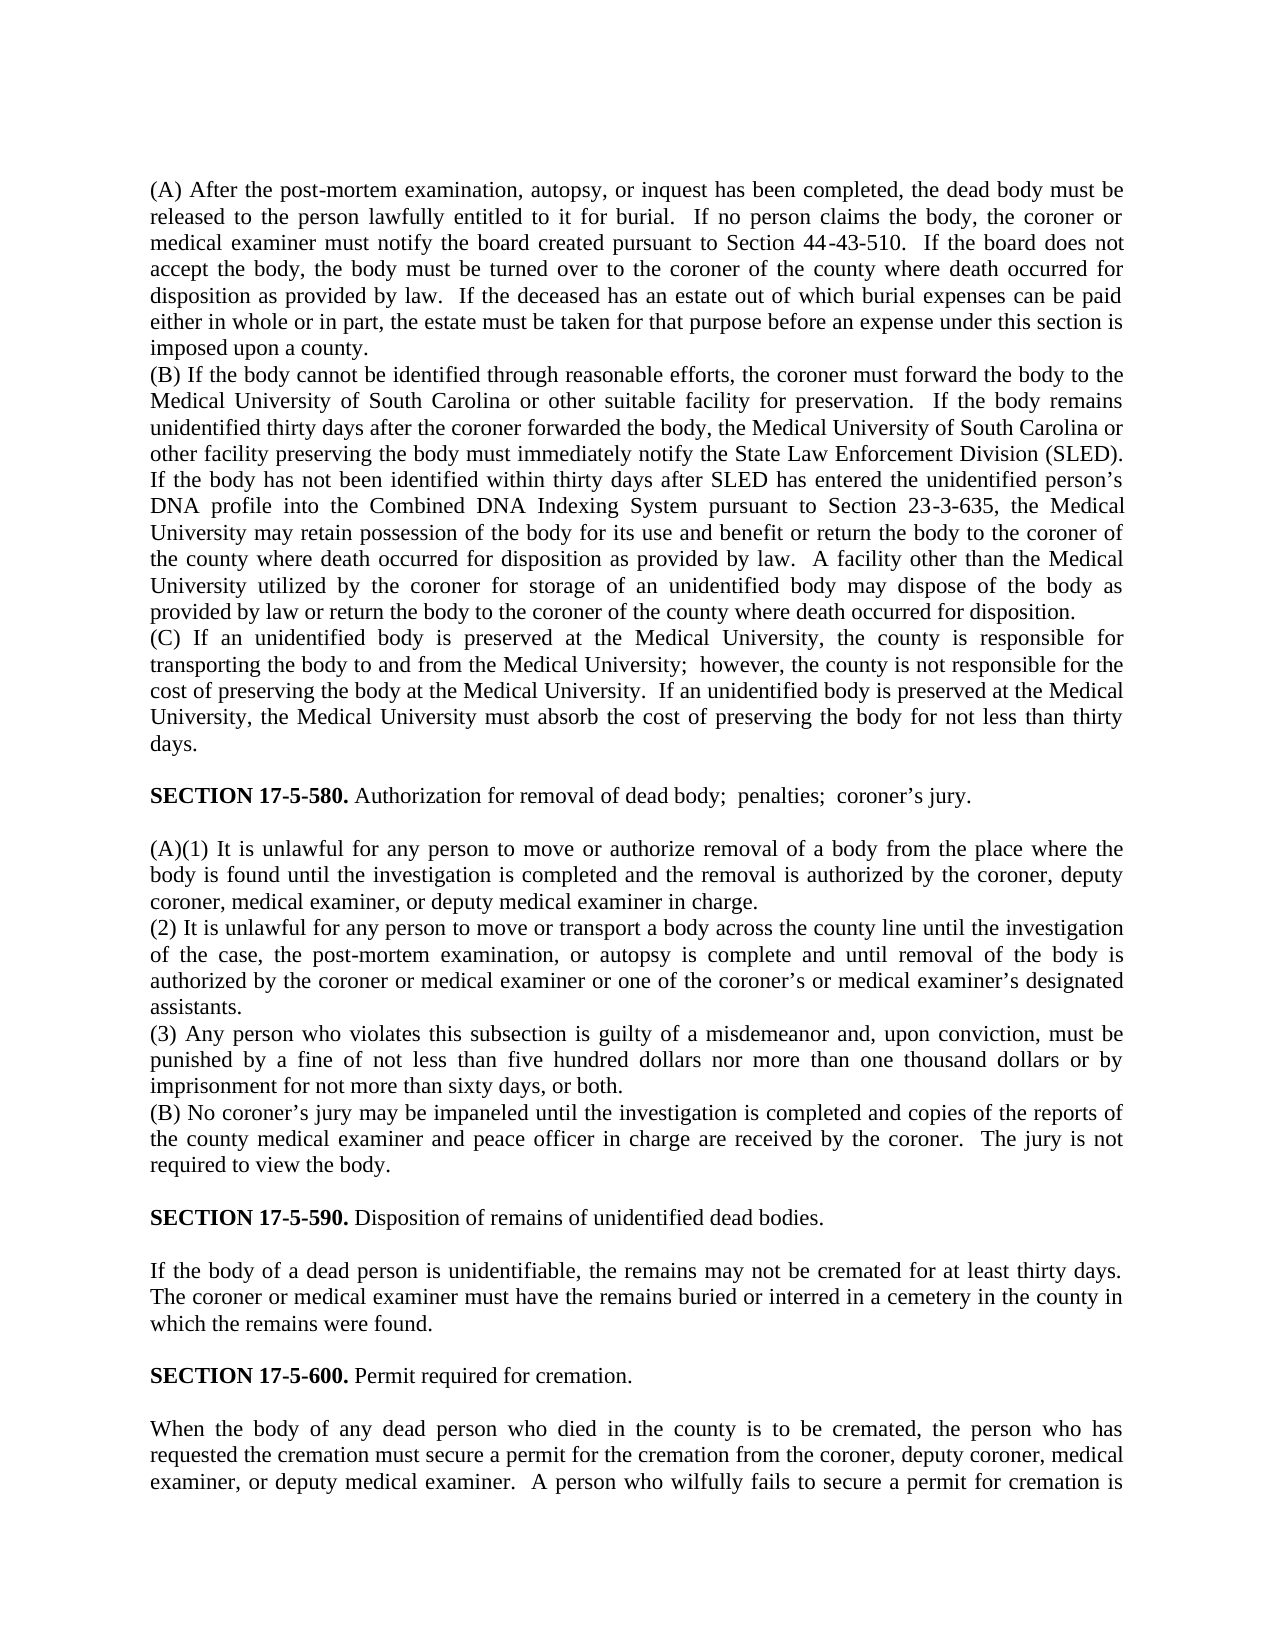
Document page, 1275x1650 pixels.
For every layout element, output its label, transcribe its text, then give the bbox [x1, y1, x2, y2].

text (B) If the body cannot be identified through reasonable efforts, the coroner must forward the body to the Medical University of South Carolina or other suitable facility for preservation. If the body remains unidentified thirty days after the coroner forwarded the body, the Medical University of South Carolina or other facility preserving the body must immediately notify the State Law Enforcement Division (SLED). If the body has not been identified within thirty days after SLED has entered the unidentified person’s DNA profile into the Combined DNA Indexing System pursuant to Section 23-3-635, the Medical University may retain possession of the body for its use and benefit or return the body to the coroner of the county where death occurred for disposition as provided by law. A facility other than the Medical University utilized by the coroner for storage of an unidentified body may dispose of the body as provided by law or return the body to the coroner of the county where death occurred for disposition. [150, 361, 1125, 624]
text SECTION 17-5-590. Disposition of remains of unidentified dead bodies. [150, 1204, 1125, 1231]
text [150, 1415, 1125, 1494]
text (C) If an unidentified body is preserved at the Medical University, the county is responsible for transporting the body to and from the Medical University; however, the county is not responsible for the cost of preserving the body at the Medical University. If an unidentified body is preserved at the Medical University, the Medical University must absorb the cost of preserving the body for not less than thirty days. [150, 624, 1125, 756]
text (3) Any person who violates this subsection is guilty of a misdemeanor and, upon conviction, must be punished by a fine of not less than five hundred dollars nor more than one thousand dollars or by imprisonment for not more than sixty days, or both. [150, 1020, 1125, 1099]
text SECTION 17-5-580. Authorization for removal of dead body; penalties; coroner’s jury. [150, 782, 1125, 809]
text (A)(1) It is unlawful for any person to move or authorize removal of a body from the place where the body is found until the investigation is completed and the removal is authorized by the coroner, deputy coroner, medical examiner, or deputy medical examiner in charge. [150, 835, 1125, 914]
text (B) No coroner’s jury may be impaneled until the investigation is completed and copies of the reports of the county medical examiner and peace officer in charge are received by the coroner. The jury is not required to view the body. [150, 1099, 1125, 1178]
text (A) After the post-mortem examination, autopsy, or inquest has been completed, the dead body must be released to the person lawfully entitled to it for burial. If no person claims the body, the coroner or medical examiner must notify the board created pursuant to Section 44-43-510. If the board does not accept the body, the body must be turned over to the coroner of the county where death occurred for disposition as provided by law. If the deceased has an estate out of which burial expenses can be paid either in whole or in part, the estate must be taken for that purpose before an expense under this section is imposed upon a county. [150, 176, 1125, 361]
text (2) It is unlawful for any person to move or transport a body across the county line until the investigation of the case, the post-mortem examination, or autopsy is complete and until removal of the body is authorized by the coroner or medical examiner or one of the coroner’s or medical examiner’s designated assistants. [150, 914, 1125, 1020]
text SECTION 17-5-600. Permit required for cremation. [150, 1362, 1125, 1389]
text If the body of a dead person is unidentifiable, the remains may not be cremated for at least thirty days. The coroner or medical examiner must have the remains buried or interred in a cemetery in the county in which the remains were found. [150, 1257, 1125, 1336]
